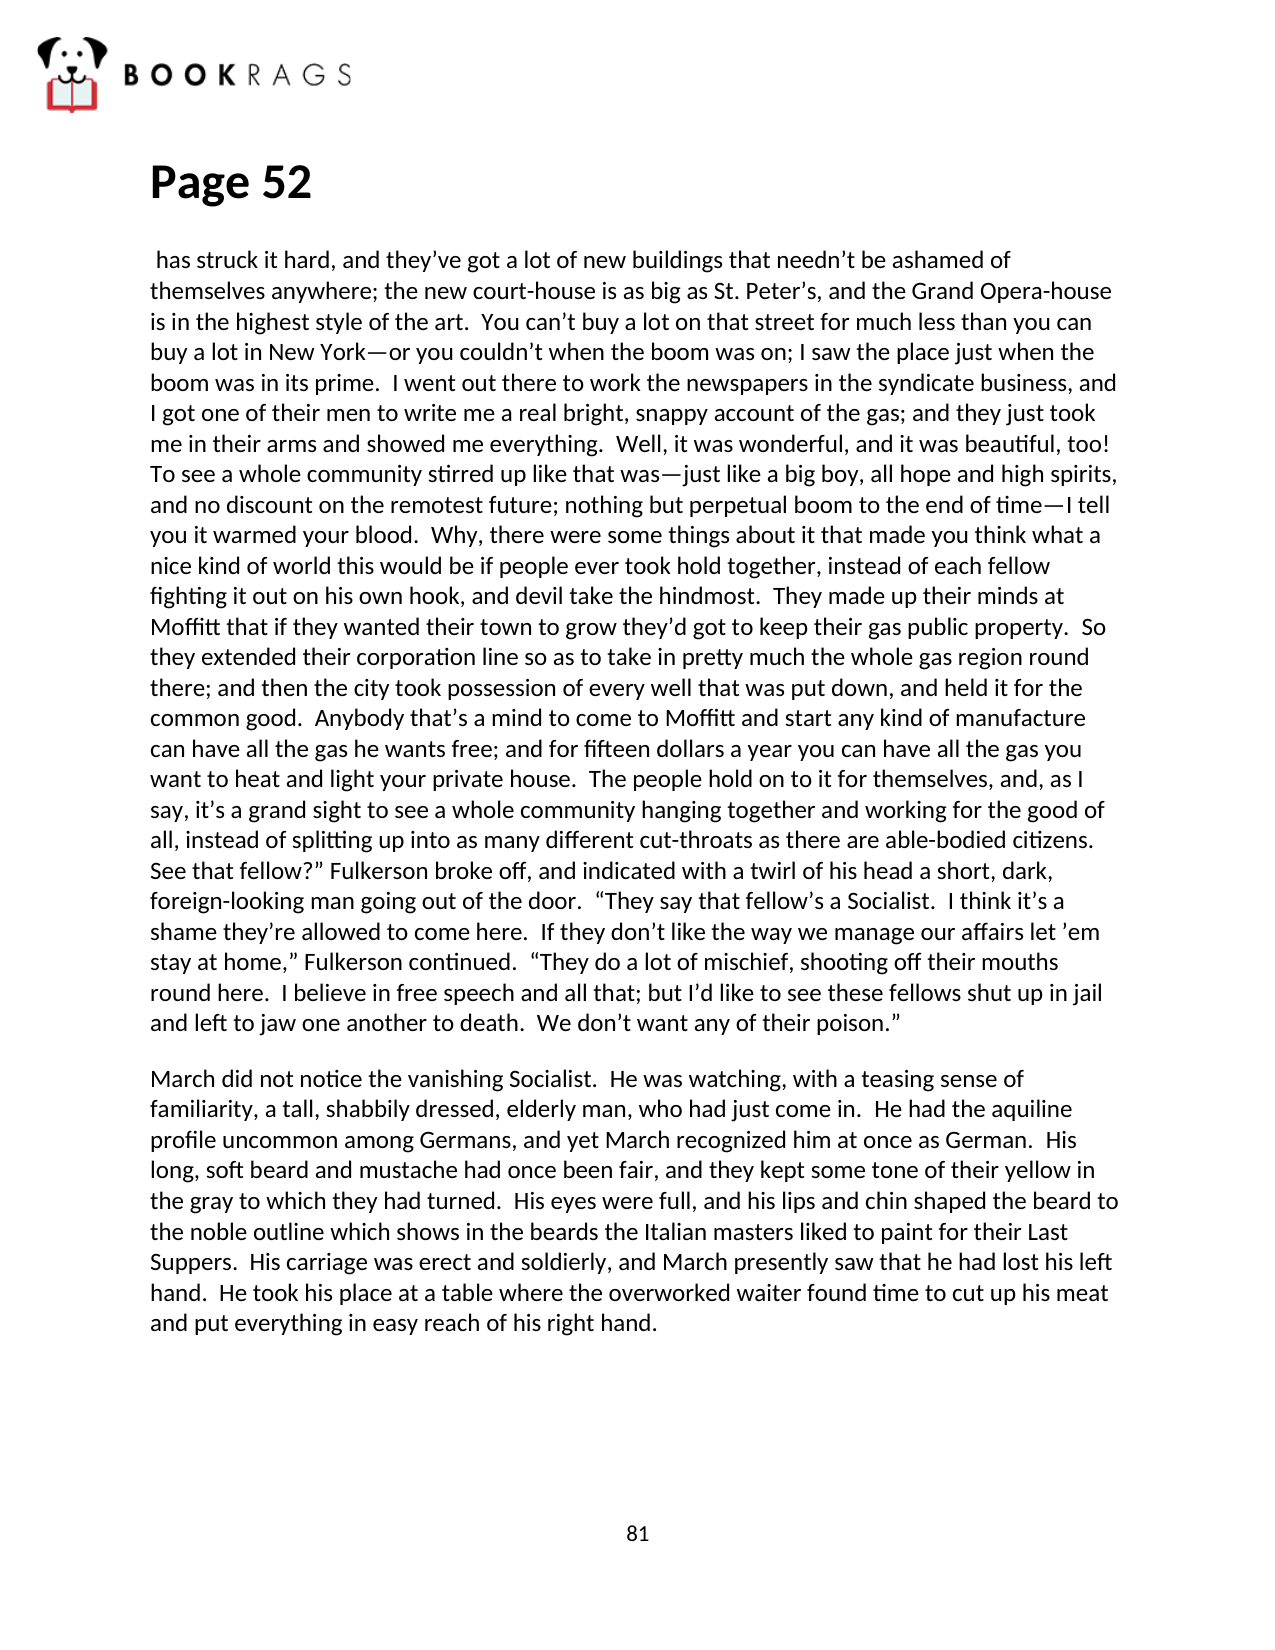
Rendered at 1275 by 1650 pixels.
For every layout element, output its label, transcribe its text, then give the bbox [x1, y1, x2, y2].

picture [37, 37, 351, 113]
text March did not notice the vanishing Socialist. He was watching, with a teasing sense of familiarity, a tall, shabbily dressed, elderly man, who had just come in. He had the aquiline profile uncommon among Germans, and yet March recognized him at once as German. His long, soft beard and mustache had once been fair, and they kept some tone of their yellow in the gray to which they had turned. His eyes were full, and his lips and chin shaped the beard to the noble outline which shows in the beards the Italian masters liked to paint for their Last Suppers. His carriage was erect and soldierly, and March presently saw that he had lost his left hand. He took his place at a table where the overworked waiter found time to cut up his meat and put everything in easy reach of his right hand. [150, 1063, 1125, 1338]
text Page 52 [150, 150, 1125, 211]
text has struck it hard, and they’ve got a lot of new buildings that needn’t be ashamed of themselves anywhere; the new court-house is as big as St. Peter’s, and the Grand Opera-house is in the highest style of the art. You can’t buy a lot on that street for much less than you can buy a lot in New York—­or you couldn’t when the boom was on; I saw the place just when the boom was in its prime. I went out there to work the newspapers in the syndicate business, and I got one of their men to write me a real bright, snappy account of the gas; and they just took me in their arms and showed me everything. Well, it was wonderful, and it was beautiful, too! To see a whole community stirred up like that was—­just like a big boy, all hope and high spirits, and no discount on the remotest future; nothing but perpetual boom to the end of time—­I tell you it warmed your blood. Why, there were some things about it that made you think what a nice kind of world this would be if people ever took hold together, instead of each fellow fighting it out on his own hook, and devil take the hindmost. They made up their minds at Moffitt that if they wanted their town to grow they’d got to keep their gas public property. So they extended their corporation line so as to take in pretty much the whole gas region round there; and then the city took possession of every well that was put down, and held it for the common good. Anybody that’s a mind to come to Moffitt and start any kind of manufacture can have all the gas he wants free; and for fifteen dollars a year you can have all the gas you want to heat and light your private house. The people hold on to it for themselves, and, as I say, it’s a grand sight to see a whole community hanging together and working for the good of all, instead of splitting up into as many different cut-throats as there are able-bodied citizens. See that fellow?” Fulkerson broke off, and indicated with a twirl of his head a short, dark, foreign-looking man going out of the door. “They say that fellow’s a Socialist. I think it’s a shame they’re allowed to come here. If they don’t like the way we manage our affairs let ’em stay at home,” Fulkerson continued. “They do a lot of mischief, shooting off their mouths round here. I believe in free speech and all that; but I’d like to see these fellows shut up in jail and left to jaw one another to death. We don’t want any of their poison.” [150, 244, 1125, 1038]
